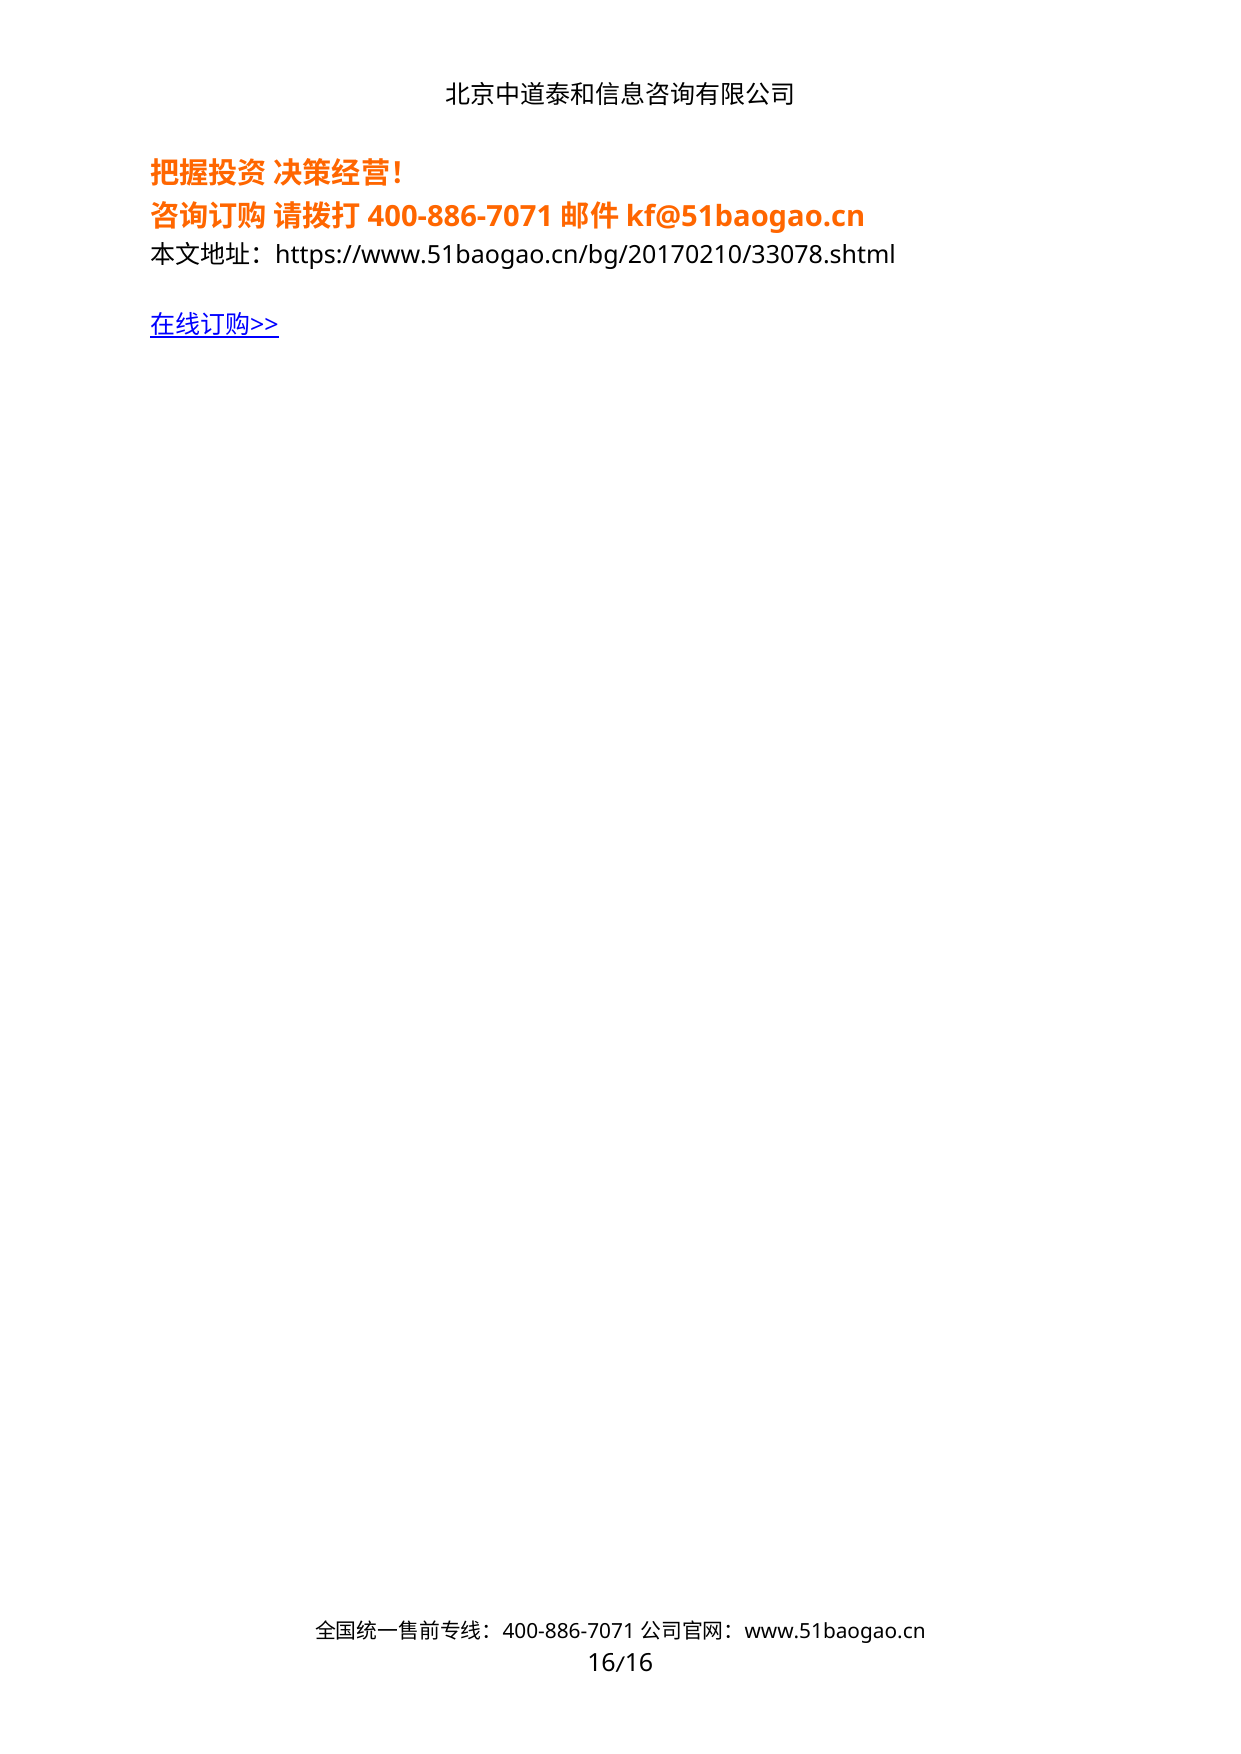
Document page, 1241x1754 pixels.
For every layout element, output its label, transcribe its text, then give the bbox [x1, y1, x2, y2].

text 在线订购>> [150, 271, 1090, 341]
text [150, 150, 1090, 271]
